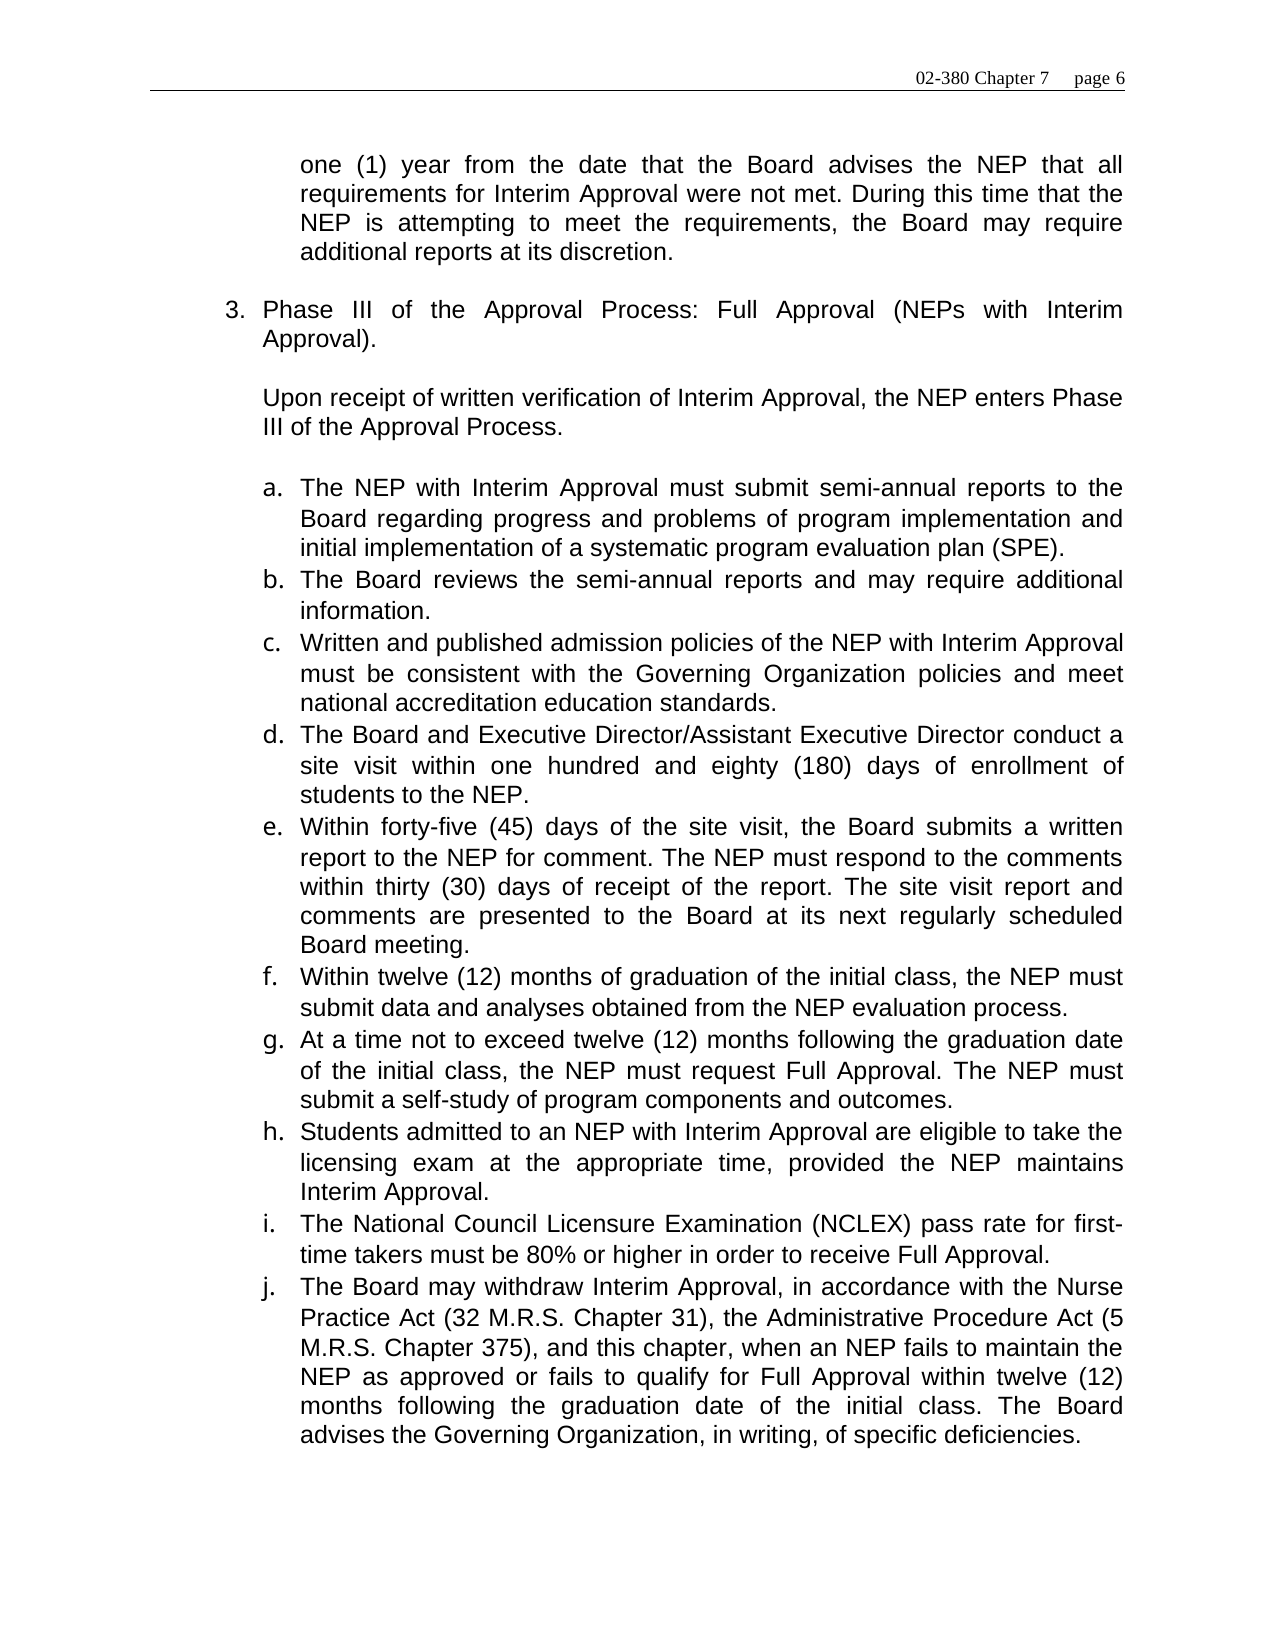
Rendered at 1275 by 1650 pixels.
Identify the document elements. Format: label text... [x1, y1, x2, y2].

list The NEP with Interim Approval must submit semi-annual reports to the Board regarding progress and problems of program implementation and initial implementation of a systematic program evaluation plan (SPE). [262, 470, 1125, 562]
list Within twelve (12) months of graduation of the initial class, the NEP must submit data and analyses obtained from the NEP evaluation process. [262, 959, 1125, 1022]
list Within forty-five (45) days of the site visit, the Board submits a written report to the NEP for comment. The NEP must respond to the comments within thirty (30) days of receipt of the report. The site visit report and comments are presented to the Board at its next regularly scheduled Board meeting. [262, 809, 1125, 959]
list The Board and Executive Director/Assistant Executive Director conduct a site visit within one hundred and eighty (180) days of enrollment of students to the NEP. [262, 717, 1125, 809]
list Written and published admission policies of the NEP with Interim Approval must be consistent with the Governing Organization policies and meet national accreditation education standards. [262, 625, 1125, 717]
list The Board may withdraw Interim Approval, in accordance with the Nurse Practice Act (32 M.R.S. Chapter 31), the Administrative Procedure Act (5 M.R.S. Chapter 375), and this chapter, when an NEP fails to maintain the NEP as approved or fails to qualify for Full Approval within twelve (12) months following the graduation date of the initial class. The Board advises the Governing Organization, in writing, of specific deficiencies. [262, 1269, 1125, 1449]
list The Board reviews the semi-annual reports and may require additional information. [262, 562, 1125, 625]
list At a time not to exceed twelve (12) months following the graduation date of the initial class, the NEP must request Full Approval. The NEP must submit a self-study of program components and outcomes. [262, 1022, 1125, 1114]
list The National Council Licensure Examination (NCLEX) pass rate for first-time takers must be 80% or higher in order to receive Full Approval. [262, 1206, 1125, 1269]
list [262, 150, 1125, 266]
text Upon receipt of written verification of Interim Approval, the NEP enters Phase III of the Approval Process. [262, 382, 1125, 441]
list Phase III of the Approval Process: Full Approval (NEPs with Interim Approval). [225, 295, 1125, 353]
list Students admitted to an NEP with Interim Approval are eligible to take the licensing exam at the appropriate time, provided the NEP maintains Interim Approval. [262, 1114, 1125, 1206]
